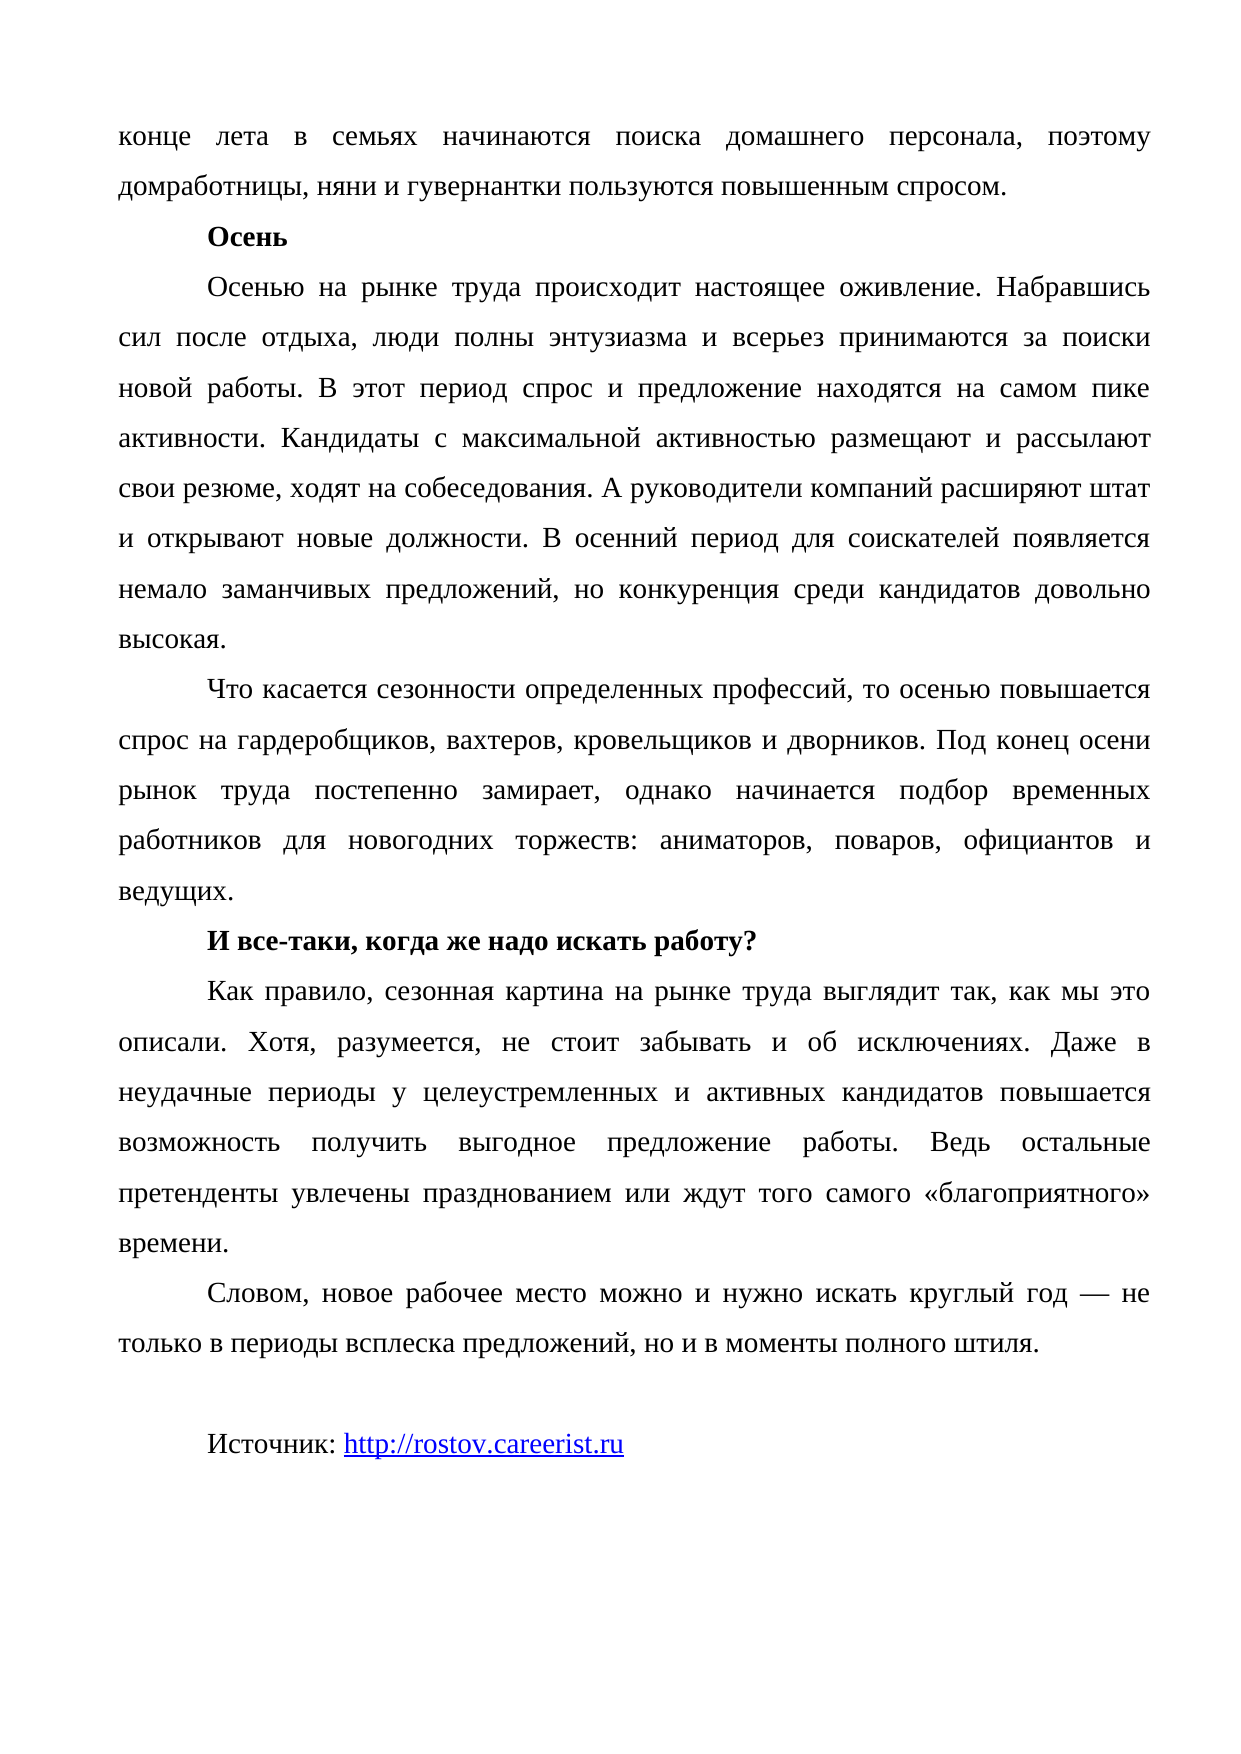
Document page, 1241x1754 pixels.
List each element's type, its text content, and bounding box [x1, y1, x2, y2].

text И все-таки, когда же надо искать работу? [118, 923, 1152, 957]
text Осенью на рынке труда происходит настоящее оживление. Набравшись сил после отдыха, люди полны энтузиазма и всерьез принимаются за поиски новой работы. В этот период спрос и предложение находятся на самом пике активности. Кандидаты с максимальной активностью размещают и рассылают свои резюме, ходят на собеседования. А руководители компаний расширяют штат и открывают новые должности. В осенний период для соискателей появляется немало заманчивых предложений, но конкуренция среди кандидатов довольно высокая. [118, 269, 1152, 655]
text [118, 118, 1152, 202]
text Источник: http://rostov.careerist.ru [118, 1426, 1152, 1460]
text Как правило, сезонная картина на рынке труда выглядит так, как мы это описали. Хотя, разумеется, не стоит забывать и об исключениях. Даже в неудачные периоды у целеустремленных и активных кандидатов повышается возможность получить выгодное предложение работы. Ведь остальные претенденты увлечены празднованием или ждут того самого «благоприятного» времени. [118, 973, 1152, 1258]
text Осень [118, 219, 1152, 252]
text Что касается сезонности определенных профессий, то осенью повышается спрос на гардеробщиков, вахтеров, кровельщиков и дворников. Под конец осени рынок труда постепенно замирает, однако начинается подбор временных работников для новогодних торжеств: аниматоров, поваров, официантов и ведущих. [118, 672, 1152, 906]
text Словом, новое рабочее место можно и нужно искать круглый год — не только в периоды всплеска предложений, но и в моменты полного штиля. [118, 1275, 1152, 1359]
